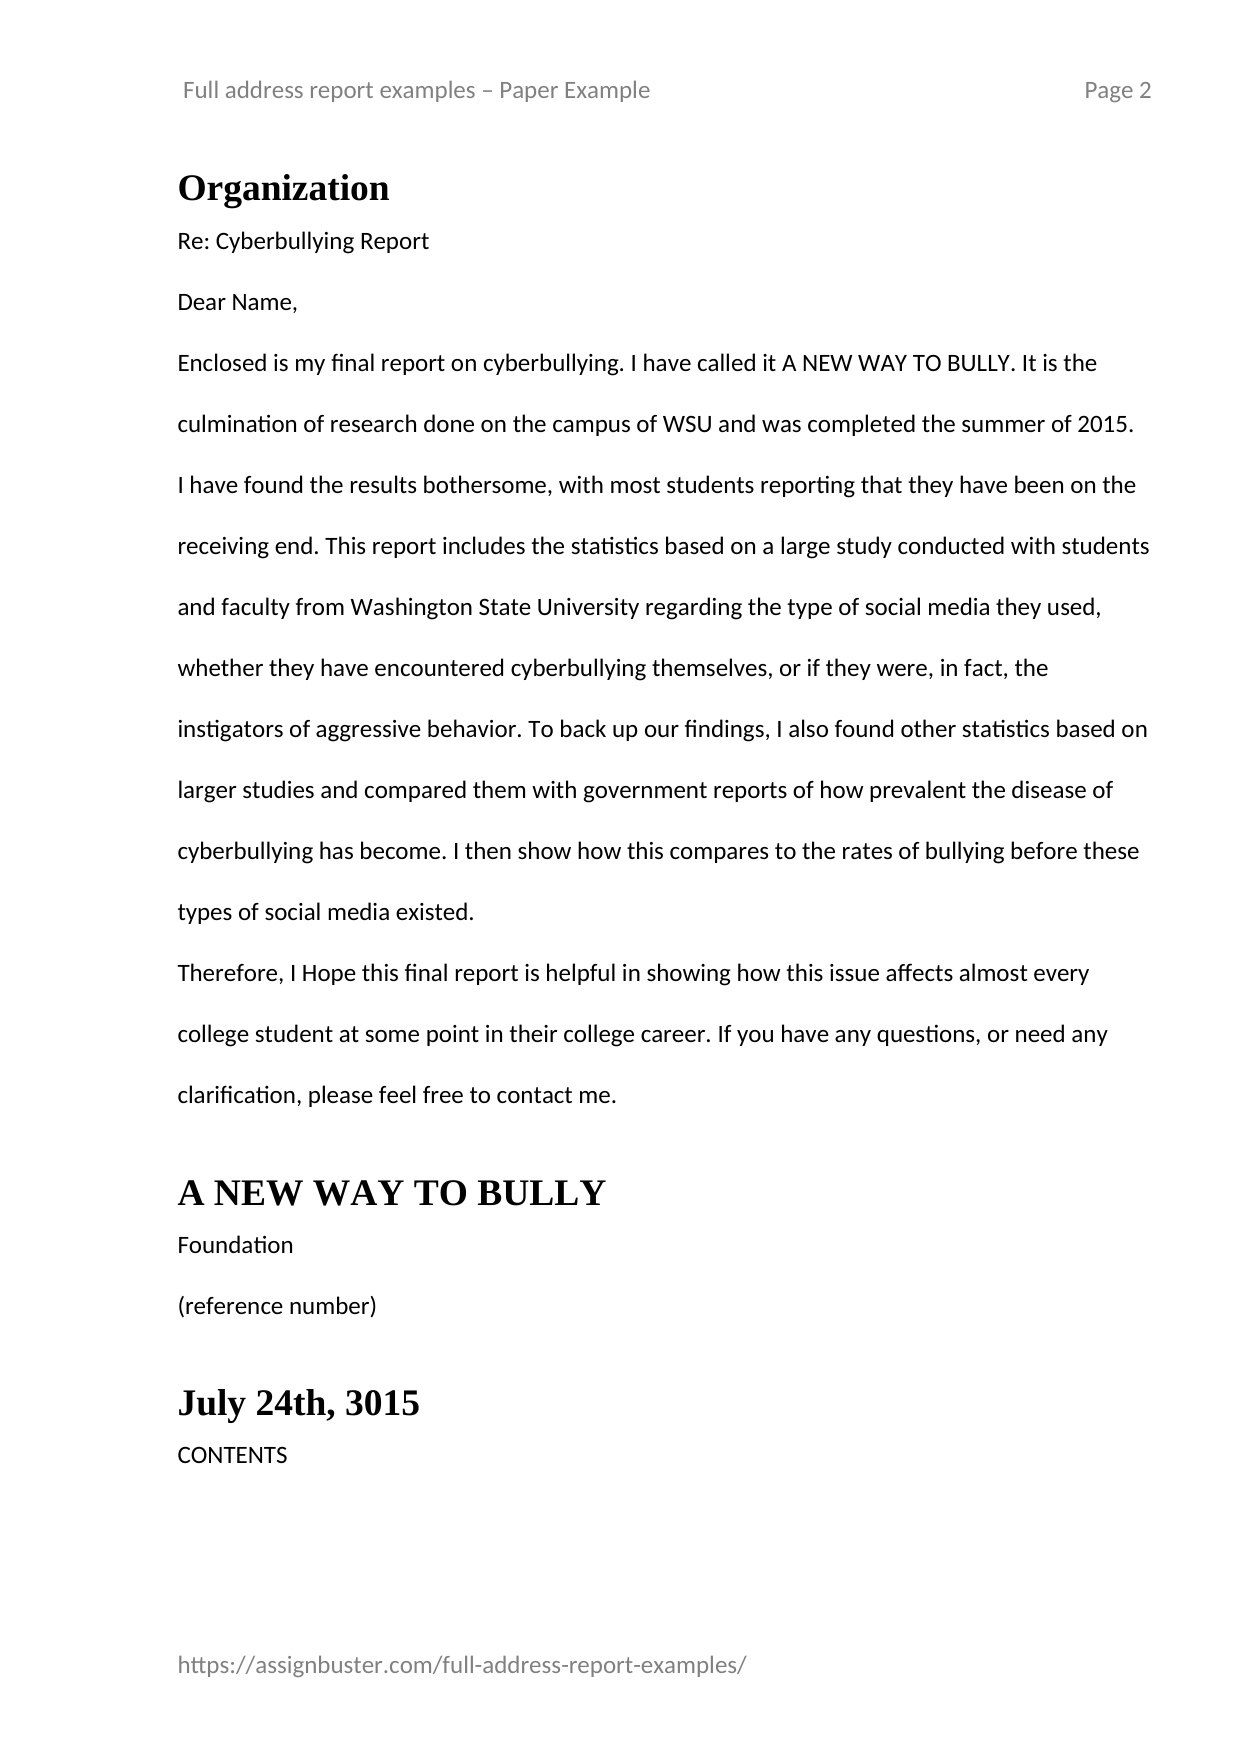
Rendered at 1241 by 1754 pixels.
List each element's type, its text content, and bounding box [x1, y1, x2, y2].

subtitle July 24th, 3015 [177, 1381, 1152, 1424]
text Re: Cyberbullying Report Dear Name, Enclosed is my final report on cyberbullying. I have called it A NEW WAY TO BULLY. It is the culmination of research done on the campus of WSU and was completed the summer of 2015. I have found the results bothersome, with most students reporting that they have been on the receiving end. This report includes the statistics based on a large study conducted with students and faculty from Washington State University regarding the type of social media they used, whether they have encountered cyberbullying themselves, or if they were, in fact, the instigators of aggressive behavior. To back up our findings, I also found other statistics based on larger studies and compared them with government reports of how prevalent the disease of cyberbullying has become. I then show how this compares to the rates of bullying before these types of social media existed. Therefore, I Hope this final report is helpful in showing how this issue affects almost every college student at some point in their college career. If you have any questions, or need any clarification, please feel free to contact me. [177, 225, 1152, 1110]
subtitle A NEW WAY TO BULLY [177, 1170, 1152, 1213]
subtitle Organization [177, 166, 1152, 209]
text CONTENTS [177, 1440, 1152, 1470]
text Foundation (reference number) [177, 1229, 1152, 1321]
